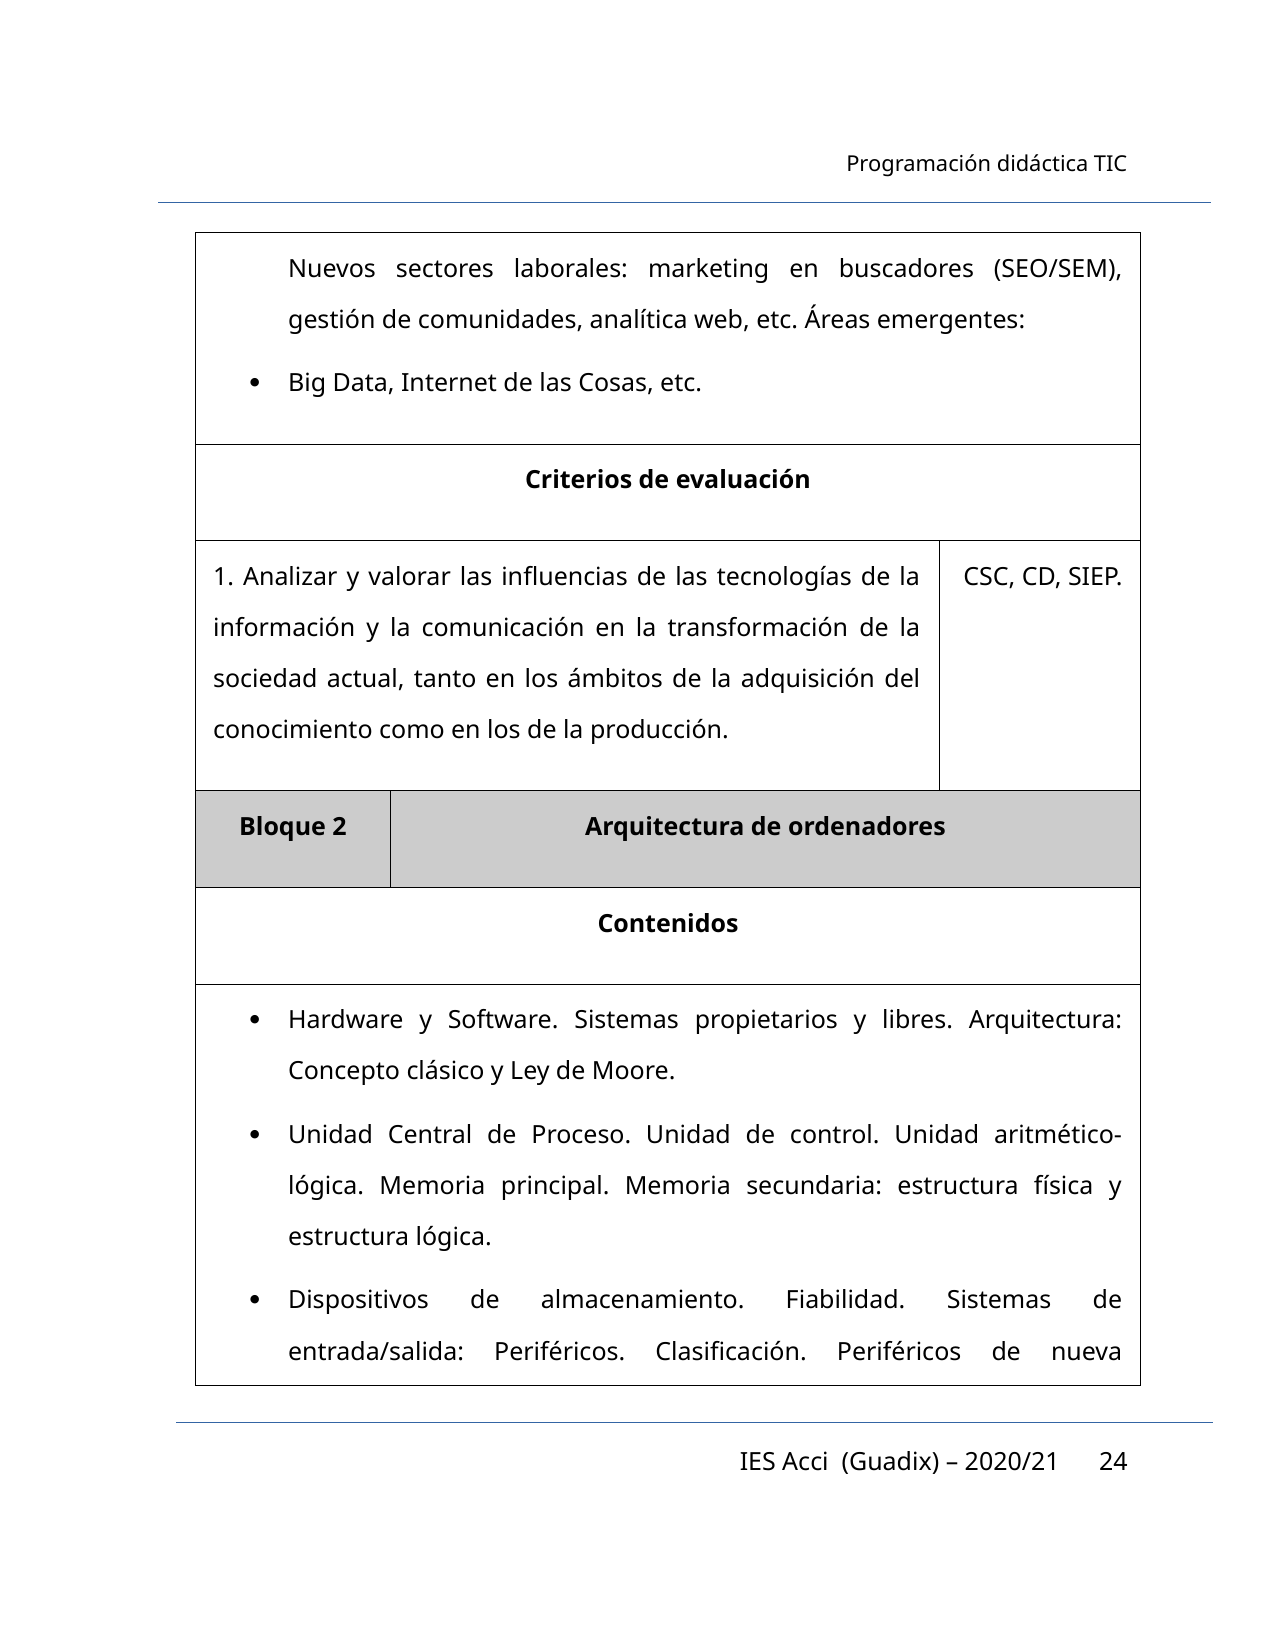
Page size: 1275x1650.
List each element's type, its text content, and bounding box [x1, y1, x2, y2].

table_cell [196, 985, 1140, 1385]
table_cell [196, 233, 1140, 443]
table_cell Contenidos [196, 888, 1140, 984]
table_cell Criterios de evaluación [196, 445, 1140, 540]
table_cell CSC, CD, SIEP. [940, 541, 1140, 790]
table_cell Arquitectura de ordenadores [391, 791, 1140, 887]
table_cell Bloque 2 [196, 791, 390, 887]
table_cell 1. Analizar y valorar las influencias de las tecnologías de la información y la comunicación en la transformación de la sociedad actual, tanto en los ámbitos de la adquisición del conocimiento como en los de la producción. [196, 541, 939, 790]
